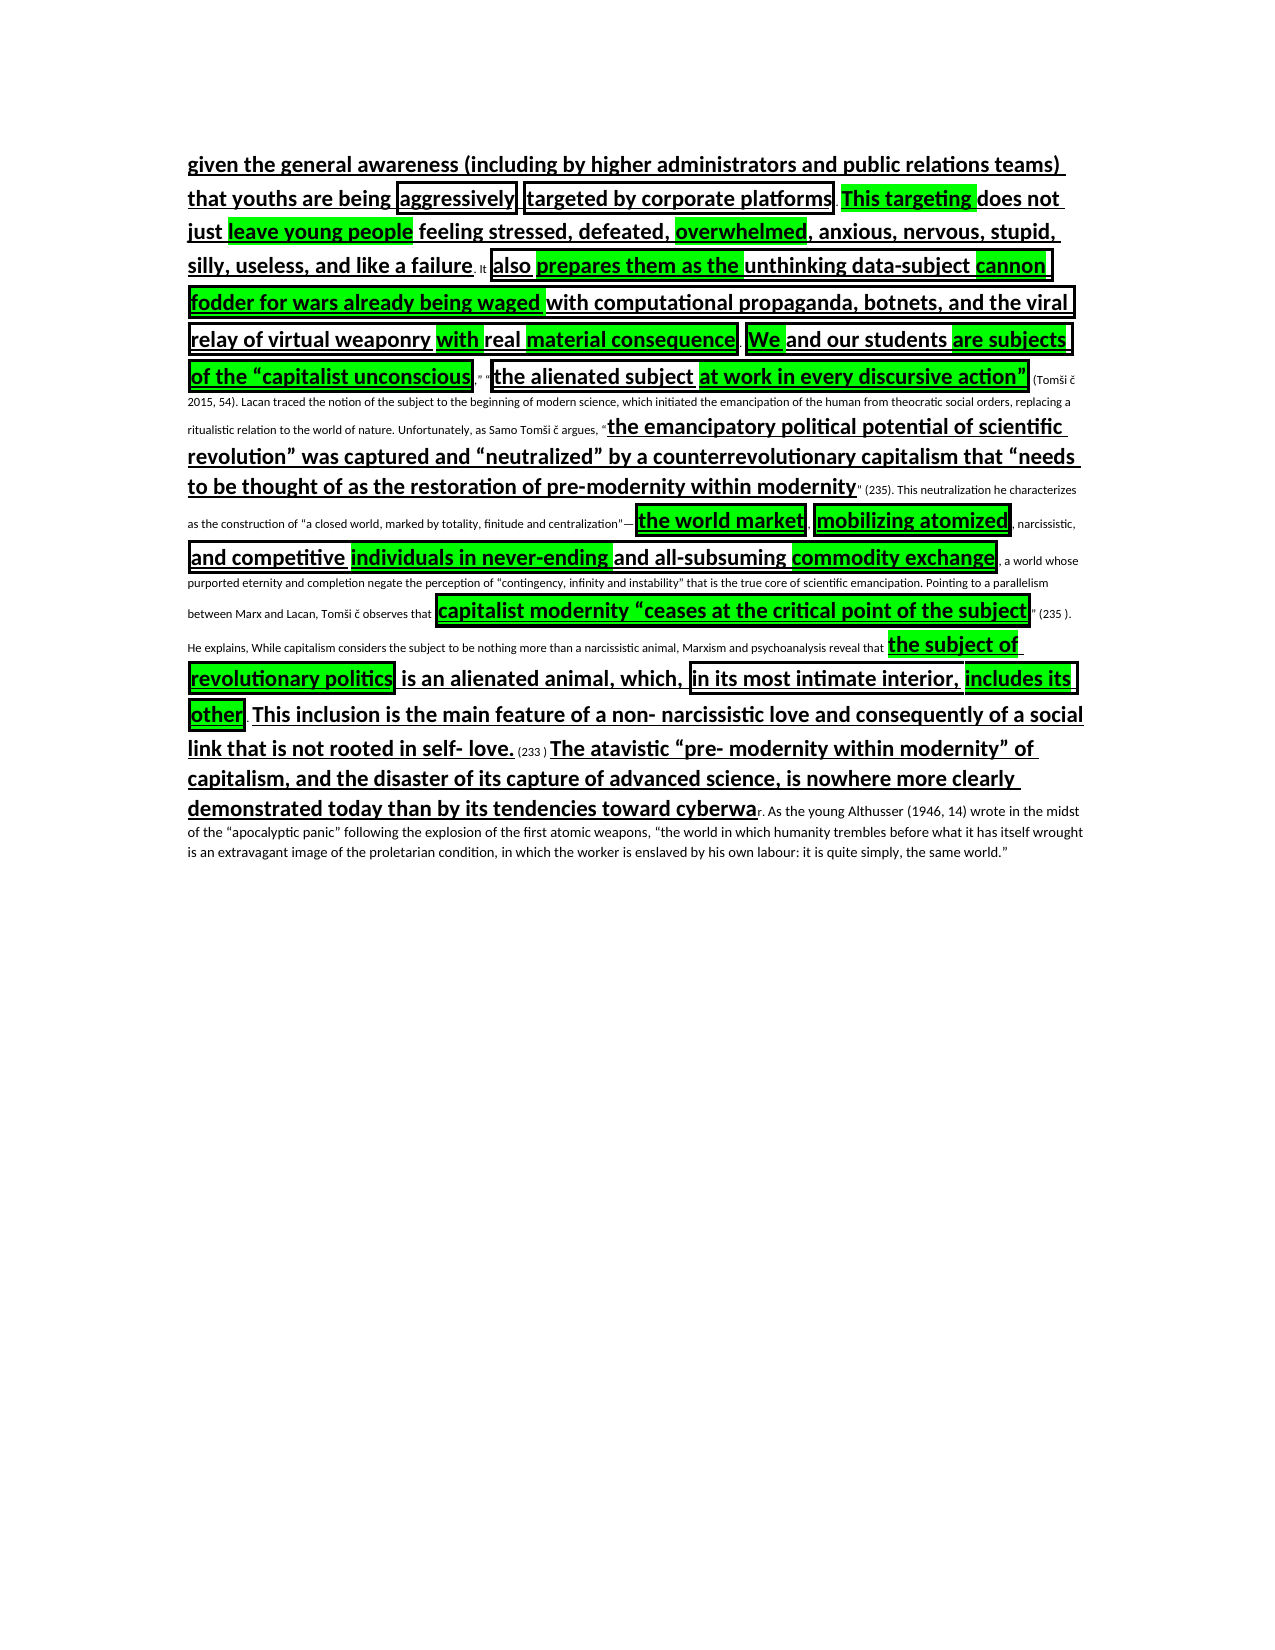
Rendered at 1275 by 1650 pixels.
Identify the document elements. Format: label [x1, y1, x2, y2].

text [187, 150, 1087, 861]
